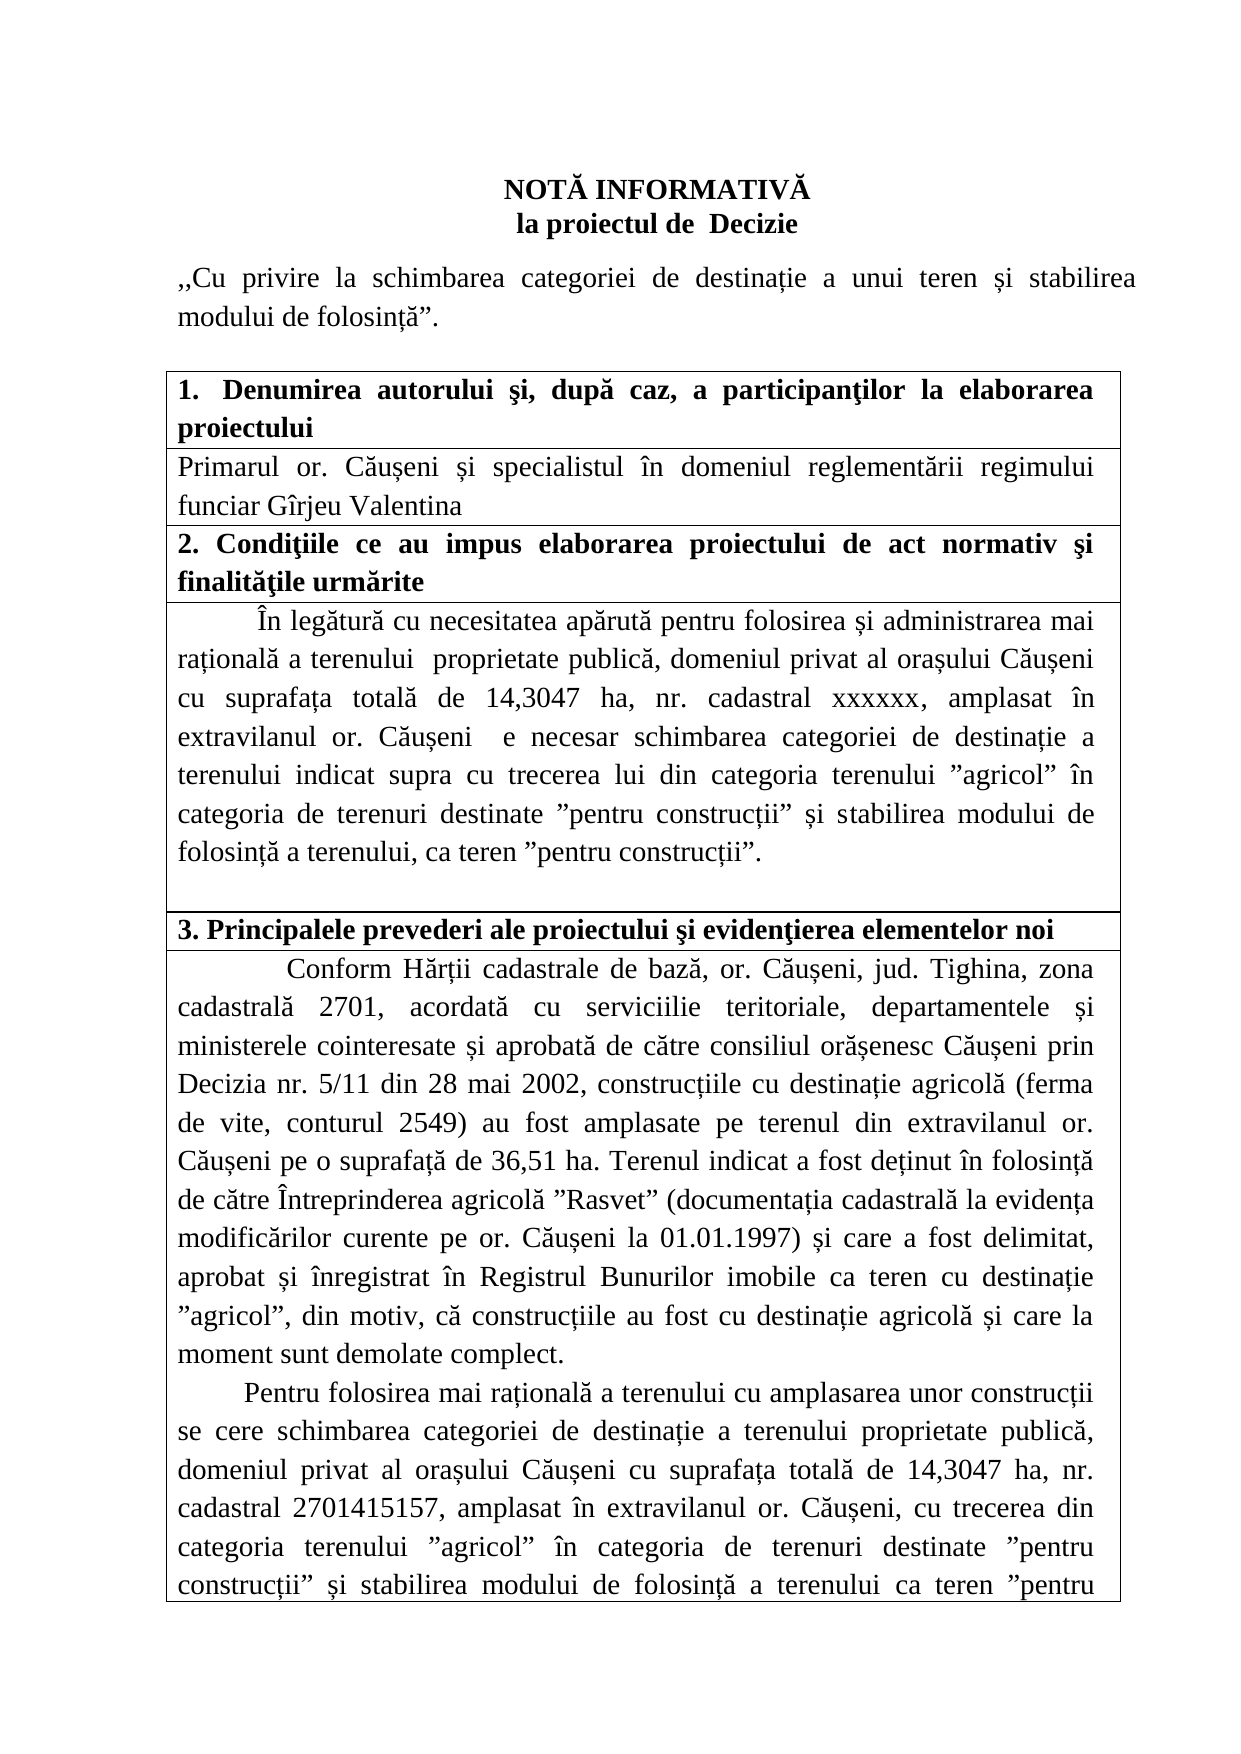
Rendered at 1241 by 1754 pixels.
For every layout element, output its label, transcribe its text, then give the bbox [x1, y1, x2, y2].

text ,,Cu privire la schimbarea categoriei de destinație a unui teren și stabilirea modului de folosință”. [177, 260, 1137, 332]
text la proiectul de Decizie [177, 206, 1137, 239]
table_cell Primarul or. Căușeni și specialistul în domeniul reglementării regimului funciar Gîrjeu Valentina [167, 449, 1120, 525]
text NOTĂ INFORMATIVĂ [177, 172, 1137, 206]
table_cell 2. Condiţiile ce au impus elaborarea proiectului de act normativ şi finalităţile urmărite [167, 526, 1120, 602]
table_cell 3. Principalele prevederi ale proiectului şi evidenţierea elementelor noi [167, 913, 1120, 950]
table_header Denumirea autorului şi, după caz, a participanţilor la elaborarea proiectului [167, 372, 1120, 448]
table_cell În legătură cu necesitatea apărută pentru folosirea și administrarea mai rațională a terenului proprietate publică, domeniul privat al orașului Căușeni cu suprafața totală de 14,3047 ha, nr. cadastral xxxxxx, amplasat în extravilanul or. Căușeni e necesar schimbarea categoriei de destinație a terenului indicat supra cu trecerea lui din categoria terenului ”agricol” în categoria de terenuri destinate ”pentru construcții” și stabilirea modului de folosință a terenului, ca teren ”pentru construcții”. [167, 603, 1120, 911]
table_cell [167, 951, 1120, 1601]
